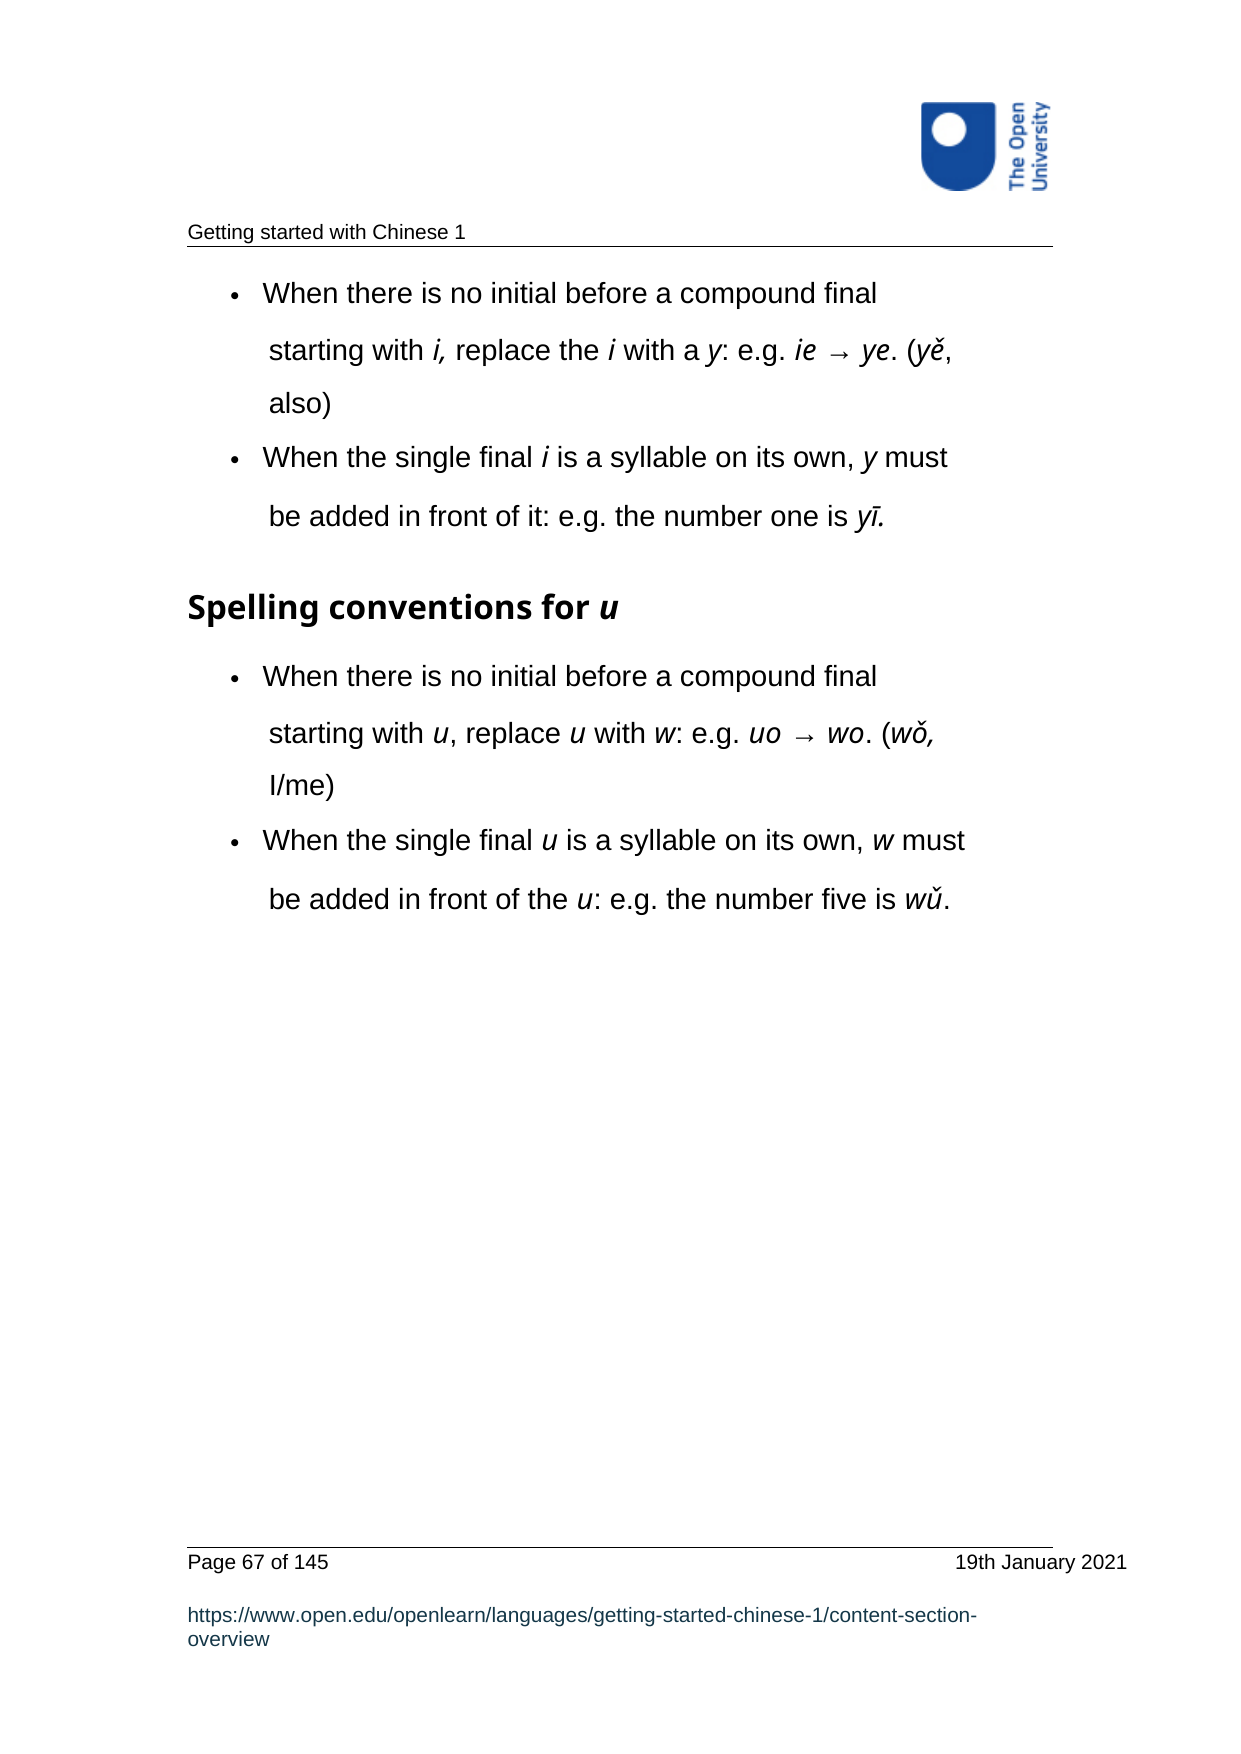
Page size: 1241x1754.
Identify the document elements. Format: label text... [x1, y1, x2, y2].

list When the single final u is a syllable on its own, w must be added in front of the u: e.g. the number five is wǔ. [231, 819, 972, 918]
picture [921, 102, 1052, 191]
list When there is no initial before a compound final starting with u, replace u with w: e.g. uo → wo. (wǒ, I/me) [231, 659, 972, 802]
text Spelling conventions for u [187, 584, 1053, 629]
list When there is no initial before a compound final starting with i, replace the i with a y: e.g. ie → ye. (yě, also) [231, 276, 972, 419]
list When the single final i is a syllable on its own, y must be added in front of it: e.g. the number one is yī. [231, 436, 972, 535]
